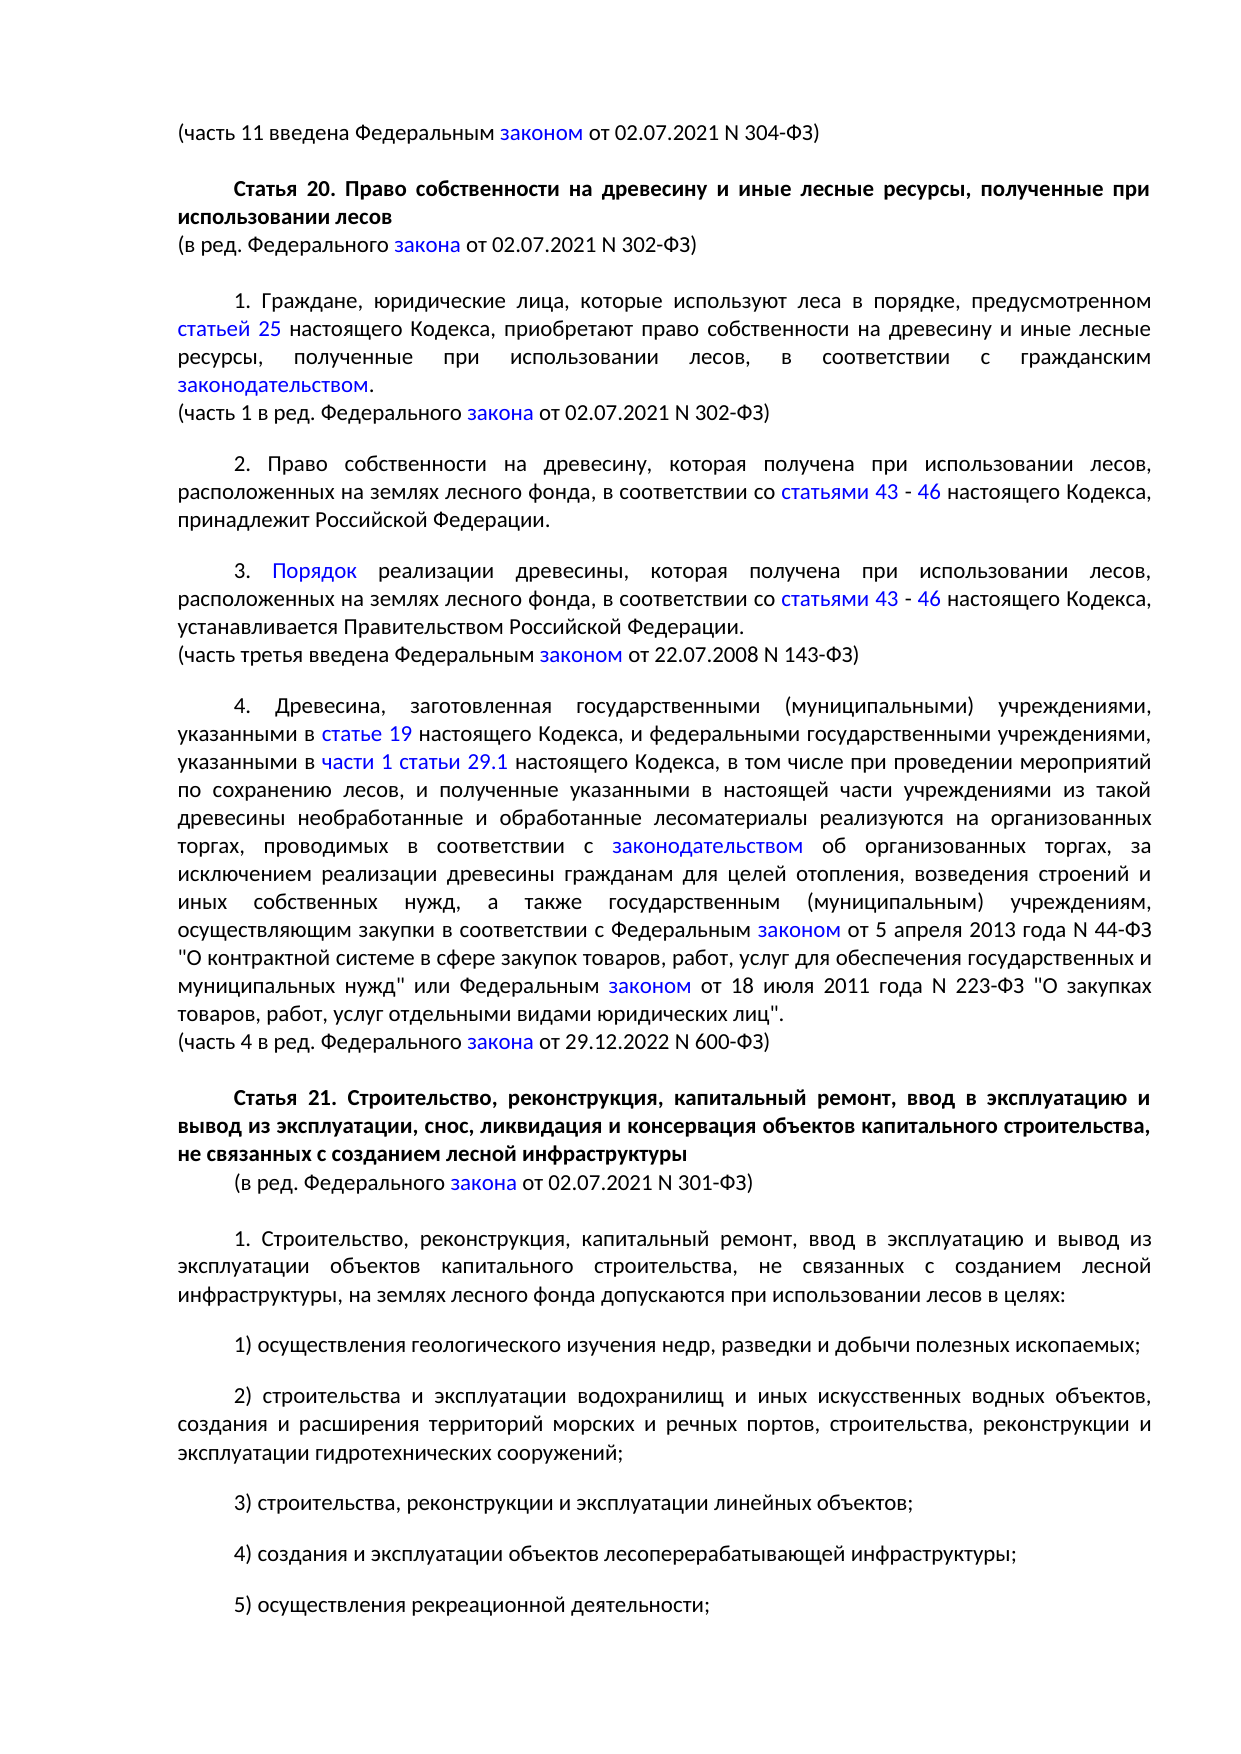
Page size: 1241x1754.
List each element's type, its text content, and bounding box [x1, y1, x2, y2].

text (часть третья введена Федеральным законом от 22.07.2008 N 143-ФЗ) [177, 640, 1152, 668]
text (часть 11 введена Федеральным законом от 02.07.2021 N 304-ФЗ) [177, 118, 1152, 146]
text 1) осуществления геологического изучения недр, разведки и добычи полезных ископаемых; [177, 1331, 1152, 1359]
text 4) создания и эксплуатации объектов лесоперерабатывающей инфраструктуры; [177, 1539, 1152, 1567]
text 2. Право собственности на древесину, которая получена при использовании лесов, расположенных на землях лесного фонда, в соответствии со статьями 43 - 46 настоящего Кодекса, принадлежит Российской Федерации. [177, 449, 1152, 533]
text 3) строительства, реконструкции и эксплуатации линейных объектов; [177, 1488, 1152, 1517]
title Статья 20. Право собственности на древесину и иные лесные ресурсы, полученные при использовании лесов [177, 174, 1152, 230]
text 3. Порядок реализации древесины, которая получена при использовании лесов, расположенных на землях лесного фонда, в соответствии со статьями 43 - 46 настоящего Кодекса, устанавливается Правительством Российской Федерации. [177, 556, 1152, 640]
text (в ред. Федерального закона от 02.07.2021 N 301-ФЗ) [177, 1168, 1152, 1196]
text 5) осуществления рекреационной деятельности; [177, 1590, 1152, 1618]
text (в ред. Федерального закона от 02.07.2021 N 302-ФЗ) [177, 230, 1152, 258]
title Статья 21. Строительство, реконструкция, капитальный ремонт, ввод в эксплуатацию и вывод из эксплуатации, снос, ликвидация и консервация объектов капитального строительства, не связанных с созданием лесной инфраструктуры [177, 1083, 1152, 1168]
text (часть 1 в ред. Федерального закона от 02.07.2021 N 302-ФЗ) [177, 398, 1152, 426]
text (часть 4 в ред. Федерального закона от 29.12.2022 N 600-ФЗ) [177, 1027, 1152, 1056]
text 1. Строительство, реконструкция, капитальный ремонт, ввод в эксплуатацию и вывод из эксплуатации объектов капитального строительства, не связанных с созданием лесной инфраструктуры, на землях лесного фонда допускаются при использовании лесов в целях: [177, 1224, 1152, 1308]
text 1. Граждане, юридические лица, которые используют леса в порядке, предусмотренном статьей 25 настоящего Кодекса, приобретают право собственности на древесину и иные лесные ресурсы, полученные при использовании лесов, в соответствии с гражданским законодательством. [177, 286, 1152, 398]
text 2) строительства и эксплуатации водохранилищ и иных искусственных водных объектов, создания и расширения территорий морских и речных портов, строительства, реконструкции и эксплуатации гидротехнических сооружений; [177, 1382, 1152, 1466]
text 4. Древесина, заготовленная государственными (муниципальными) учреждениями, указанными в статье 19 настоящего Кодекса, и федеральными государственными учреждениями, указанными в части 1 статьи 29.1 настоящего Кодекса, в том числе при проведении мероприятий по сохранению лесов, и полученные указанными в настоящей части учреждениями из такой древесины необработанные и обработанные лесоматериалы реализуются на организованных торгах, проводимых в соответствии с законодательством об организованных торгах, за исключением реализации древесины гражданам для целей отопления, возведения строений и иных собственных нужд, а также государственным (муниципальным) учреждениям, осуществляющим закупки в соответствии с Федеральным законом от 5 апреля 2013 года N 44-ФЗ "О контрактной системе в сфере закупок товаров, работ, услуг для обеспечения государственных и муниципальных нужд" или Федеральным законом от 18 июля 2011 года N 223-ФЗ "О закупках товаров, работ, услуг отдельными видами юридических лиц". [177, 691, 1152, 1027]
